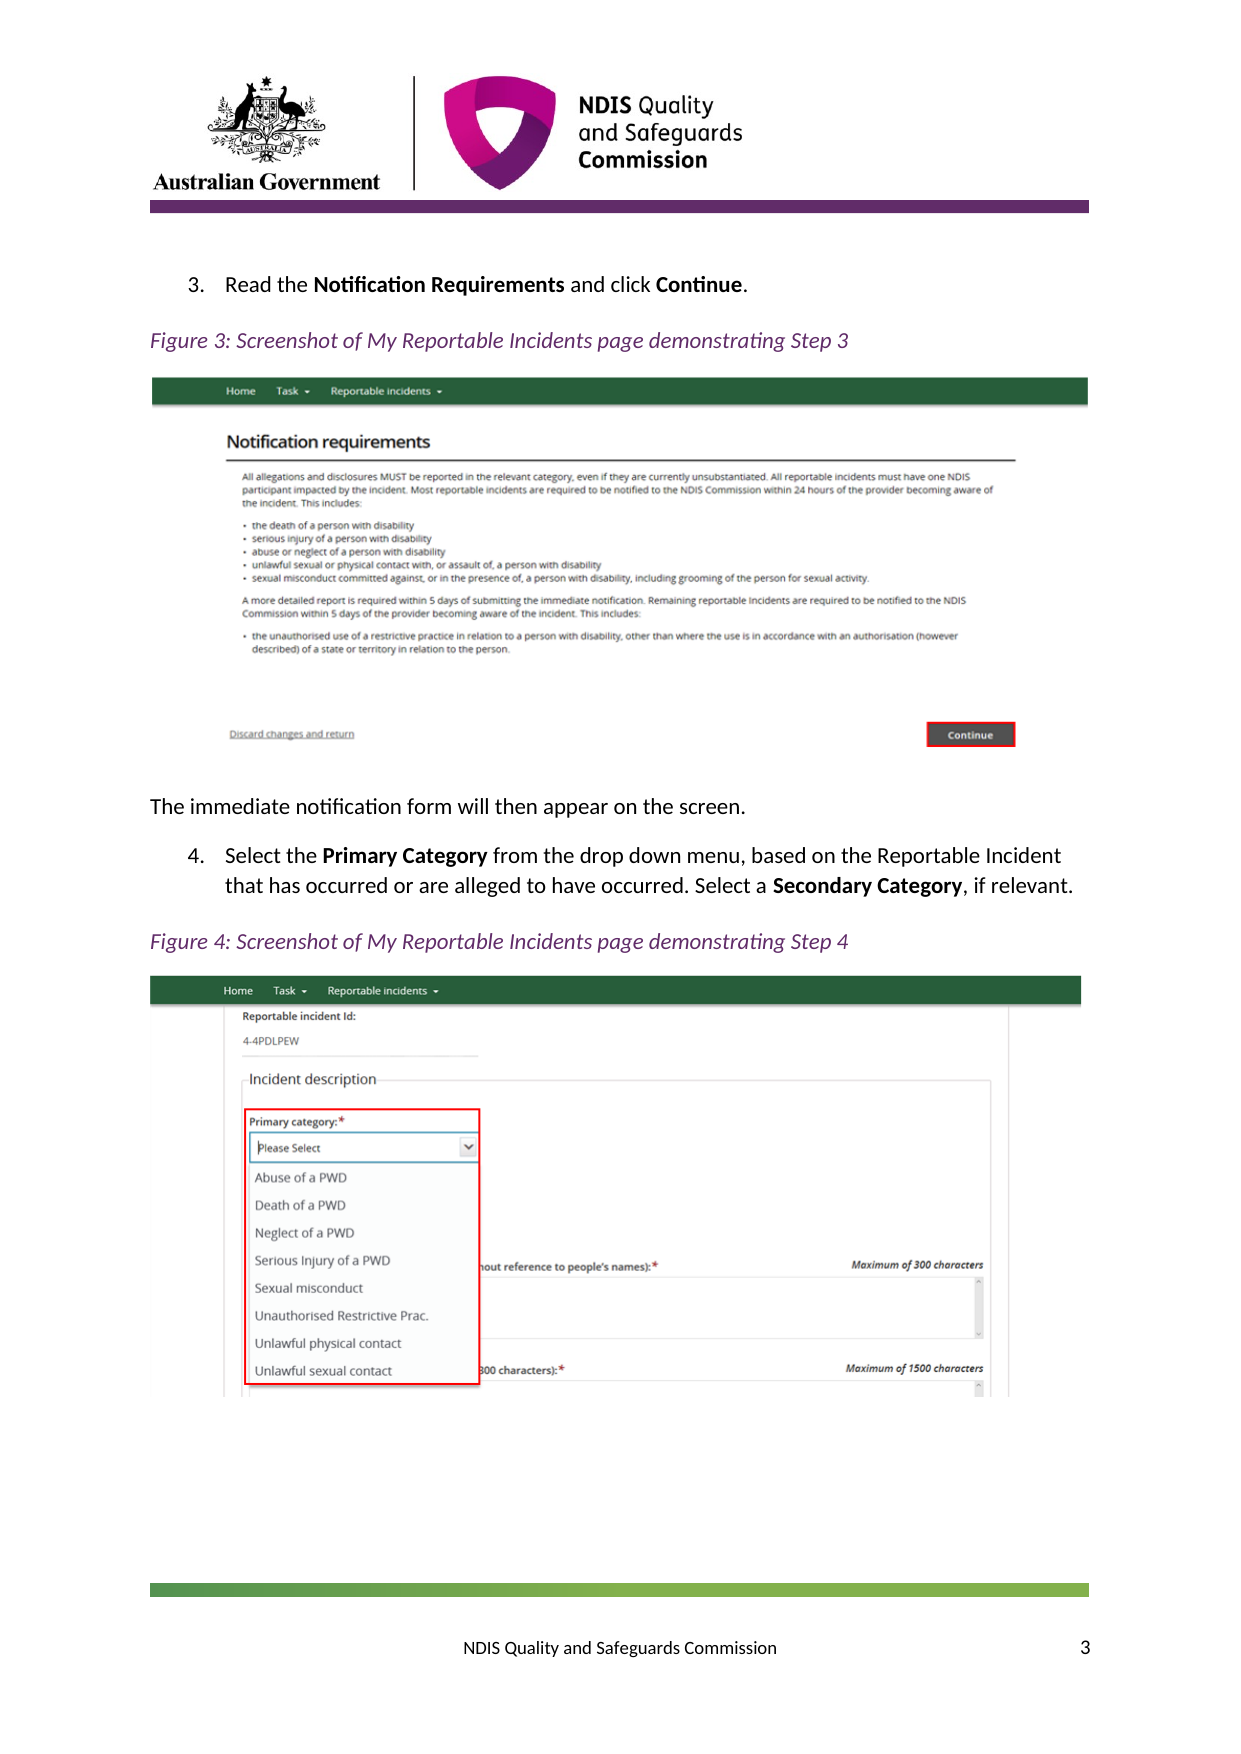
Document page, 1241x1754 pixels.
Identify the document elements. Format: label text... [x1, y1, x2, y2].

text The immediate notification form will then appear on the screen. [150, 791, 1090, 821]
picture [150, 975, 1082, 1397]
text Figure 3: Screenshot of My Reportable Incidents page demonstrating Step 3 [150, 326, 1090, 354]
list Select the Primary Category from the drop down menu, based on the Reportable Incident that has occurred or are alleged to have occurred. Select a Secondary Category, if relevant. [187, 841, 1090, 899]
list Read the Notification Requirements and click Continue. [187, 271, 1090, 299]
picture [150, 374, 1091, 771]
text Figure 4: Screenshot of My Reportable Incidents page demonstrating Step 4 [150, 927, 1090, 955]
picture [150, 73, 744, 192]
